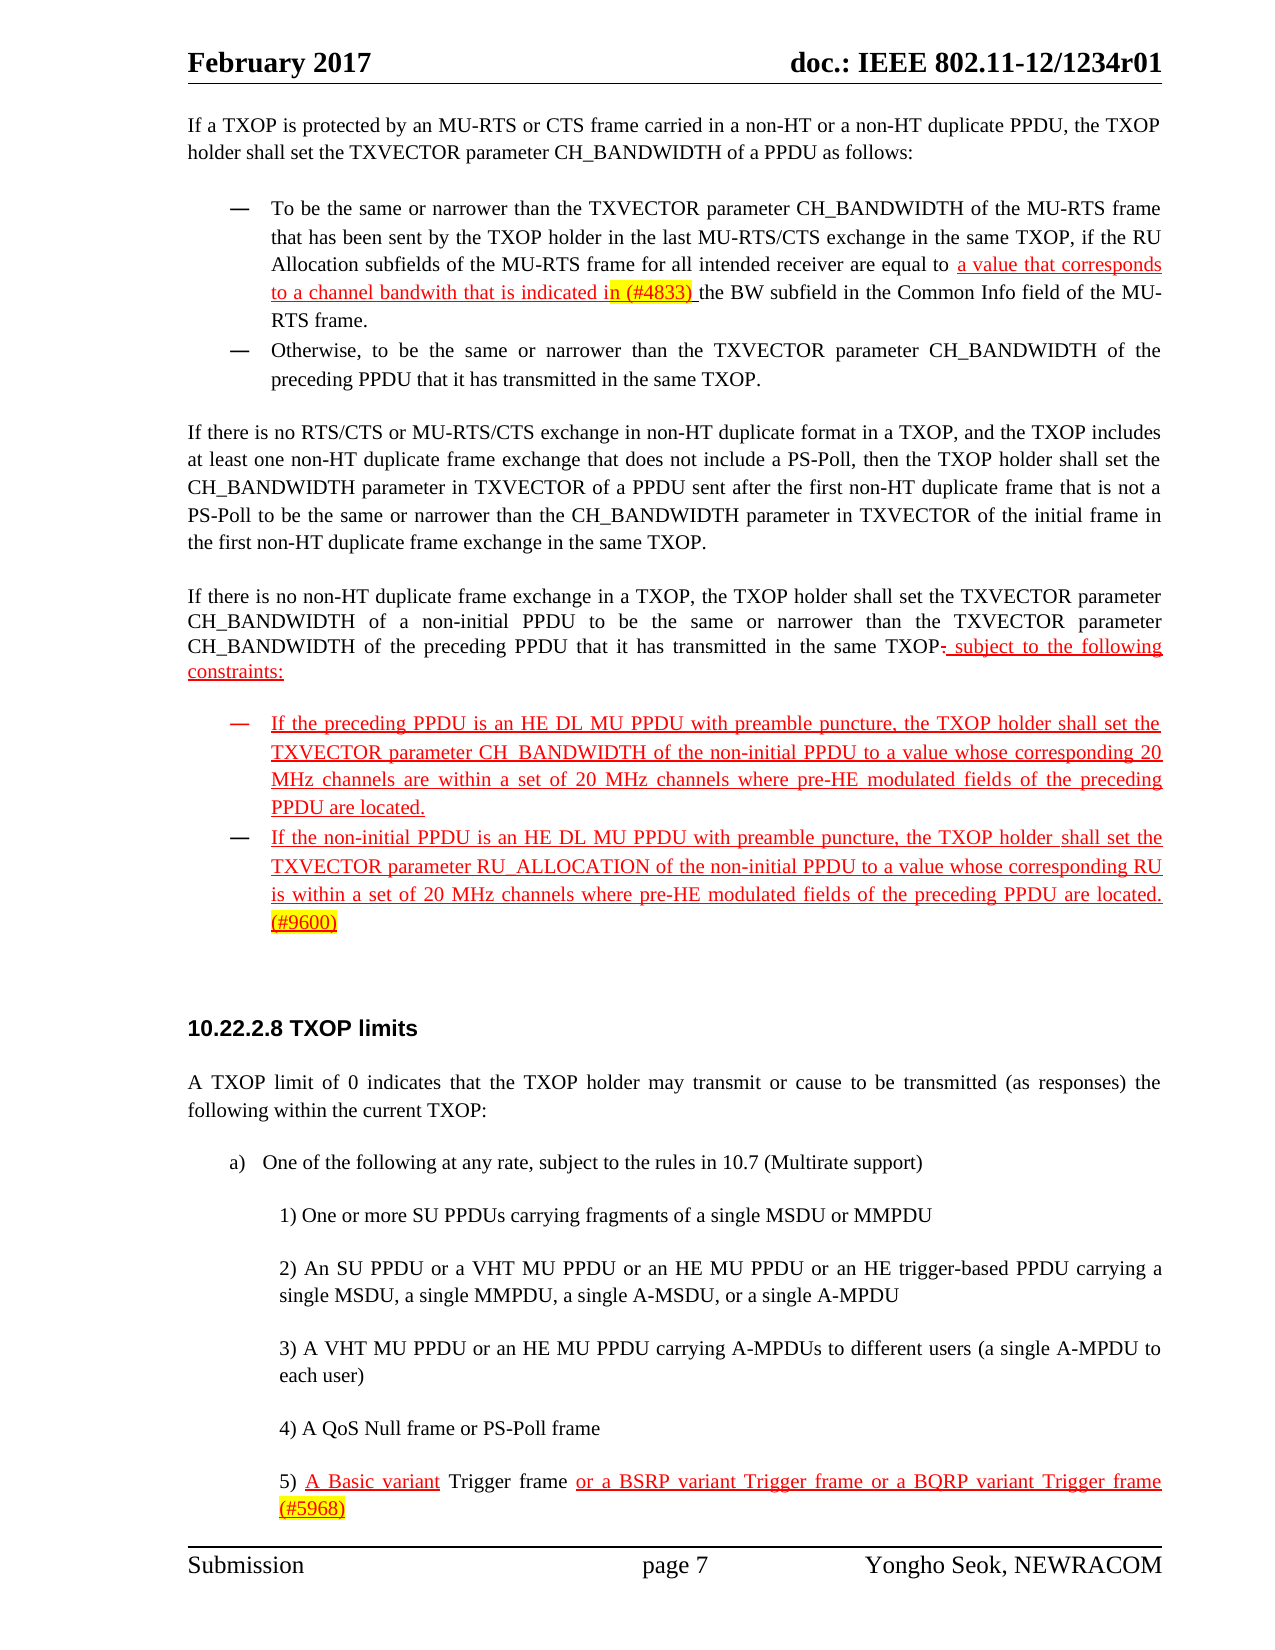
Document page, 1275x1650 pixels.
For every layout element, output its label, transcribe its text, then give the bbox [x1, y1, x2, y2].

text 2) An SU PPDU or a VHT MU PPDU or an HE MU PPDU or an HE trigger-based PPDU carrying a single MSDU, a single MMPDU, a single A-MSDU, or a single A-MPDU [279, 1256, 1162, 1307]
list If the non-initial PPDU is an HE DL MU PPDU with preamble puncture, the TXOP holder shall set the TXVECTOR parameter RU_ALLOCATION of the non-initial PPDU to a value whose corresponding RU is within a set of 20 MHz channels where pre-HE modulated fields of the preceding PPDU are located.(#9600) [229, 822, 1162, 934]
list One of the following at any rate, subject to the rules in 10.7 (Multirate support) [229, 1150, 1162, 1174]
text 3) A VHT MU PPDU or an HE MU PPDU carrying A-MPDUs to different users (a single A-MPDU to each user) [279, 1336, 1162, 1387]
text 5) A Basic variant Trigger frame or a BSRP variant Trigger frame or a BQRP variant Trigger frame (#5968) [279, 1468, 1162, 1520]
text A TXOP limit of 0 indicates that the TXOP holder may transmit or cause to be transmitted (as responses) the following within the current TXOP: [187, 1070, 1162, 1122]
text If a TXOP is protected by an MU-RTS or CTS frame carried in a non-HT or a non-HT duplicate PPDU, the TXOP holder shall set the TXVECTOR parameter CH_BANDWIDTH of a PPDU as follows: [187, 112, 1162, 164]
text 1) One or more SU PPDUs carrying fragments of a single MSDU or MMPDU [279, 1203, 1162, 1227]
text 4) A QoS Null frame or PS-Poll frame [279, 1416, 1162, 1440]
text If there is no RTS/CTS or MU-RTS/CTS exchange in non-HT duplicate format in a TXOP, and the TXOP includes at least one non-HT duplicate frame exchange that does not include a PS-Poll, then the TXOP holder shall set the CH_BANDWIDTH parameter in TXVECTOR of a PPDU sent after the first non-HT duplicate frame that is not a PS-Poll to be the same or narrower than the CH_BANDWIDTH parameter in TXVECTOR of the initial frame in the first non-HT duplicate frame exchange in the same TXOP. [187, 420, 1162, 554]
list To be the same or narrower than the TXVECTOR parameter CH_BANDWIDTH of the MU-RTS frame that has been sent by the TXOP holder in the last MU-RTS/CTS exchange in the same TXOP, if the RU Allocation subfields of the MU-RTS frame for all intended receiver are equal to a value that corresponds to a channel bandwith that is indicated in (#4833) the BW subfield in the Common Info field of the MU-RTS frame. [229, 193, 1162, 332]
list If the preceding PPDU is an HE DL MU PPDU with preamble puncture, the TXOP holder shall set the TXVECTOR parameter CH_BANDWIDTH of the non-initial PPDU to a value whose corresponding 20 MHz channels are within a set of 20 MHz channels where pre-HE modulated fields of the preceding PPDU are located. [229, 708, 1162, 819]
text 10.22.2.8 TXOP limits [187, 1015, 1162, 1041]
text If there is no non-HT duplicate frame exchange in a TXOP, the TXOP holder shall set the TXVECTOR parameter CH_BANDWIDTH of a non-initial PPDU to be the same or narrower than the TXVECTOR parameter CH_BANDWIDTH of the preceding PPDU that it has transmitted in the same TXOP. subject to the following constraints: [187, 583, 1162, 683]
list Otherwise, to be the same or narrower than the TXVECTOR parameter CH_BANDWIDTH of the preceding PPDU that it has transmitted in the same TXOP. [229, 335, 1162, 391]
